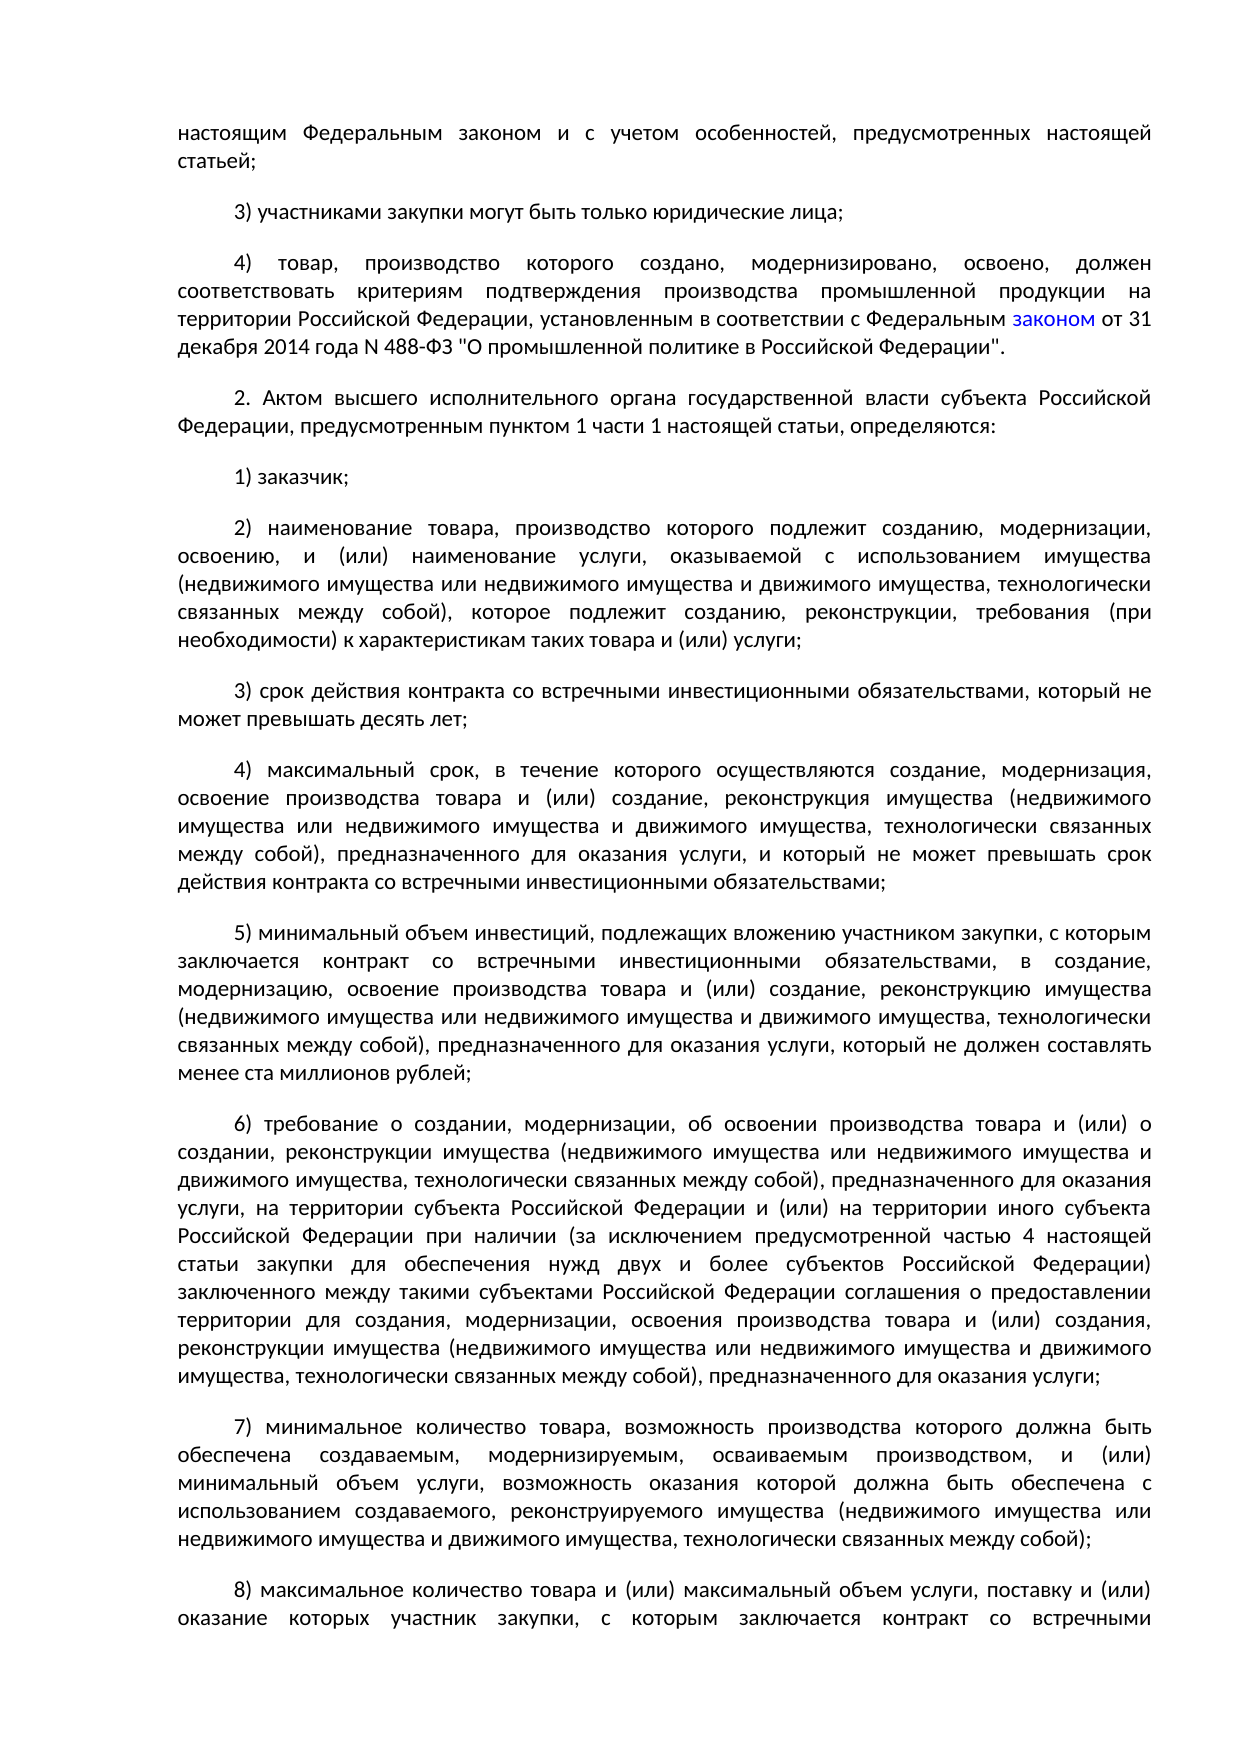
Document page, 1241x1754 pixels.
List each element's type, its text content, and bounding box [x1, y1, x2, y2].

text 5) минимальный объем инвестиций, подлежащих вложению участником закупки, с которым заключается контракт со встречными инвестиционными обязательствами, в создание, модернизацию, освоение производства товара и (или) создание, реконструкцию имущества (недвижимого имущества или недвижимого имущества и движимого имущества, технологически связанных между собой), предназначенного для оказания услуги, который не должен составлять менее ста миллионов рублей; [177, 918, 1152, 1086]
text 6) требование о создании, модернизации, об освоении производства товара и (или) о создании, реконструкции имущества (недвижимого имущества или недвижимого имущества и движимого имущества, технологически связанных между собой), предназначенного для оказания услуги, на территории субъекта Российской Федерации и (или) на территории иного субъекта Российской Федерации при наличии (за исключением предусмотренной частью 4 настоящей статьи закупки для обеспечения нужд двух и более субъектов Российской Федерации) заключенного между такими субъектами Российской Федерации соглашения о предоставлении территории для создания, модернизации, освоения производства товара и (или) создания, реконструкции имущества (недвижимого имущества или недвижимого имущества и движимого имущества, технологически связанных между собой), предназначенного для оказания услуги; [177, 1109, 1152, 1389]
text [177, 118, 1152, 174]
text 2. Актом высшего исполнительного органа государственной власти субъекта Российской Федерации, предусмотренным пунктом 1 части 1 настоящей статьи, определяются: [177, 383, 1152, 439]
text 3) участниками закупки могут быть только юридические лица; [177, 197, 1152, 225]
text 7) минимальное количество товара, возможность производства которого должна быть обеспечена создаваемым, модернизируемым, осваиваемым производством, и (или) минимальный объем услуги, возможность оказания которой должна быть обеспечена с использованием создаваемого, реконструируемого имущества (недвижимого имущества или недвижимого имущества и движимого имущества, технологически связанных между собой); [177, 1412, 1152, 1552]
text 4) товар, производство которого создано, модернизировано, освоено, должен соответствовать критериям подтверждения производства промышленной продукции на территории Российской Федерации, установленным в соответствии с Федеральным законом от 31 декабря 2014 года N 488-ФЗ "О промышленной политике в Российской Федерации". [177, 248, 1152, 360]
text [177, 1575, 1152, 1631]
text 3) срок действия контракта со встречными инвестиционными обязательствами, который не может превышать десять лет; [177, 676, 1152, 732]
text 4) максимальный срок, в течение которого осуществляются создание, модернизация, освоение производства товара и (или) создание, реконструкция имущества (недвижимого имущества или недвижимого имущества и движимого имущества, технологически связанных между собой), предназначенного для оказания услуги, и который не может превышать срок действия контракта со встречными инвестиционными обязательствами; [177, 755, 1152, 895]
text 1) заказчик; [177, 462, 1152, 490]
text 2) наименование товара, производство которого подлежит созданию, модернизации, освоению, и (или) наименование услуги, оказываемой с использованием имущества (недвижимого имущества или недвижимого имущества и движимого имущества, технологически связанных между собой), которое подлежит созданию, реконструкции, требования (при необходимости) к характеристикам таких товара и (или) услуги; [177, 513, 1152, 653]
